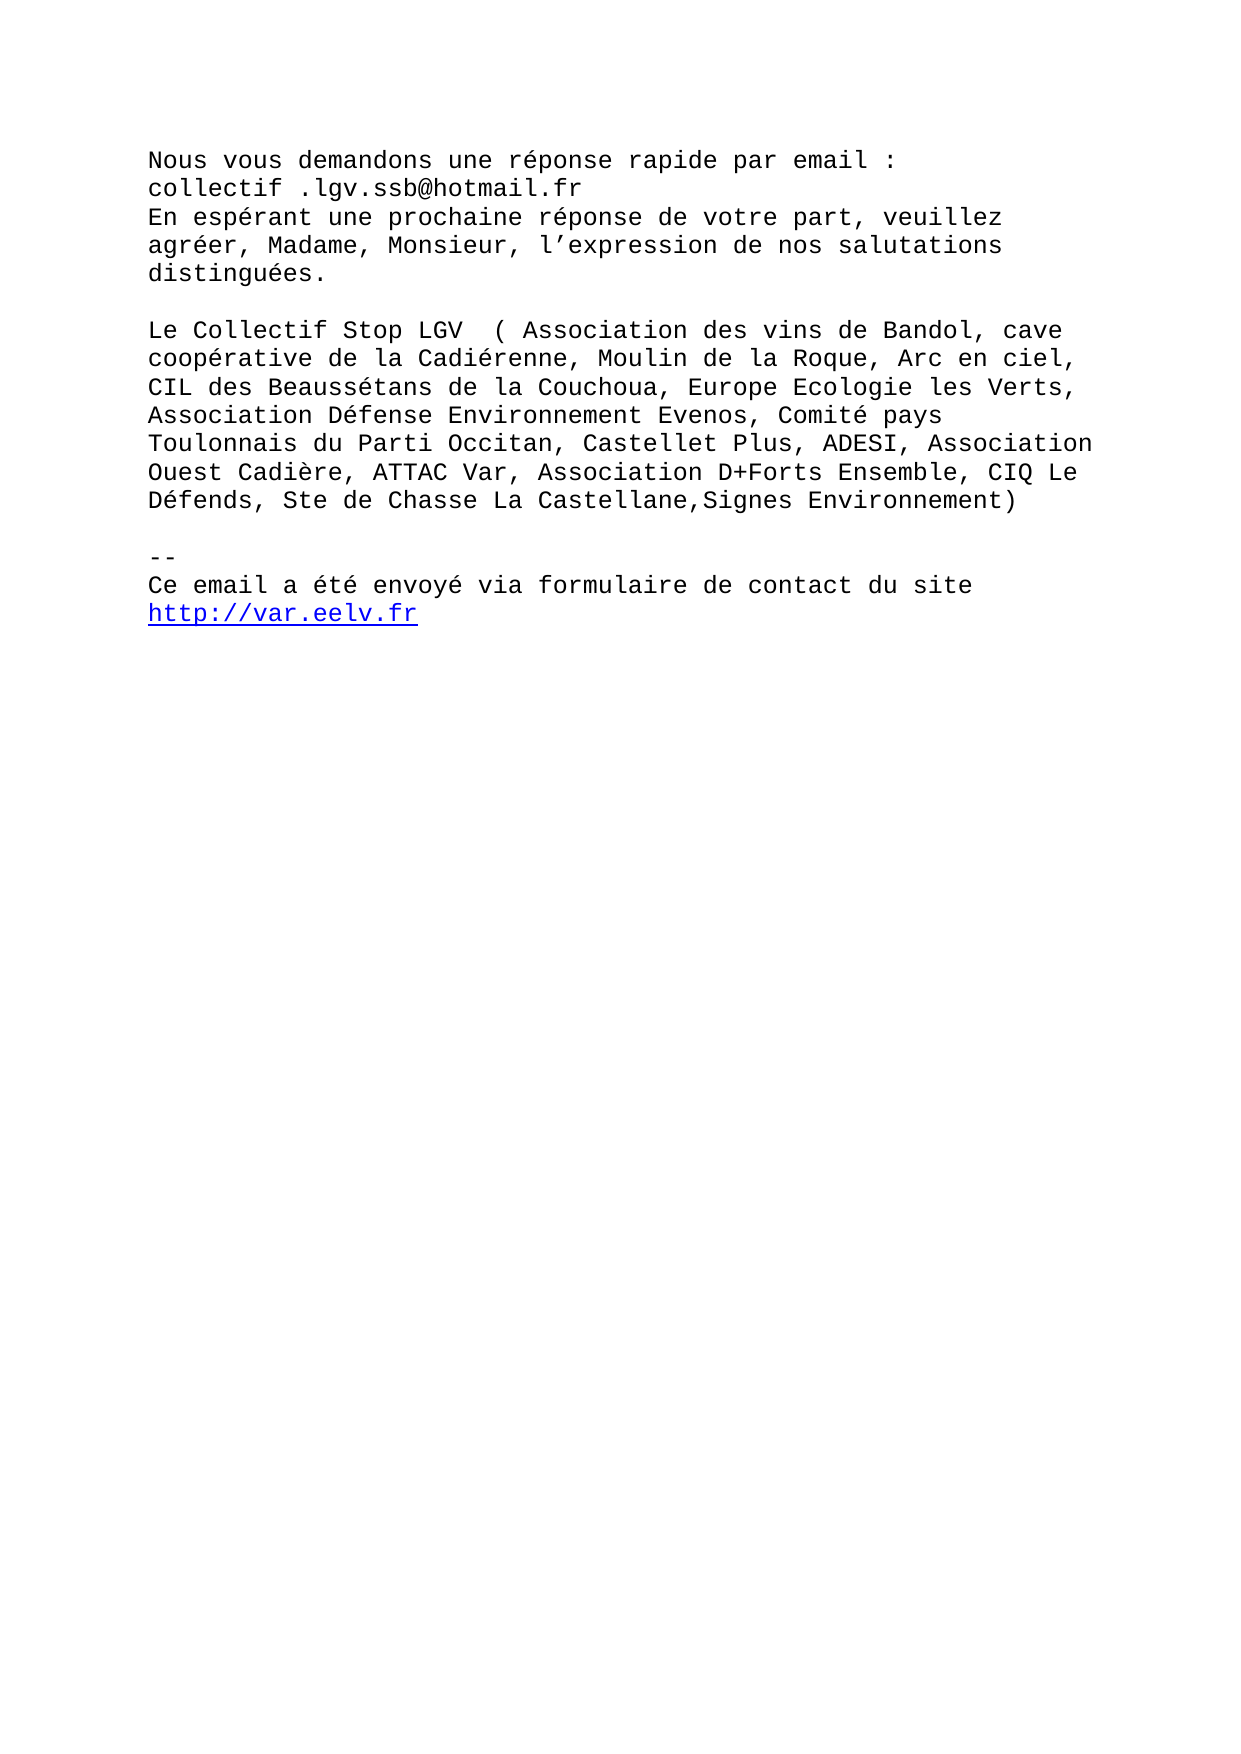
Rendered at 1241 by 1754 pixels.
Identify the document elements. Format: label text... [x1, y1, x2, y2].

text -- [148, 544, 1093, 573]
text Le Collectif Stop LGV ( Association des vins de Bandol, cave coopérative de la Cadiérenne, Moulin de la Roque, Arc en ciel, CIL des Beaussétans de la Couchoua, Europe Ecologie les Verts, Association Défense Environnement Evenos, Comité pays Toulonnais du Parti Occitan, Castellet Plus, ADESI, Association Ouest Cadière, ATTAC Var, Association D+Forts Ensemble, CIQ Le Défends, Ste de Chasse La Castellane,Signes Environnement) [148, 318, 1093, 516]
text En espérant une prochaine réponse de votre part, veuillez agréer, Madame, Monsieur, l’expression de nos salutations distinguées. [148, 204, 1093, 289]
text Ce email a été envoyé via formulaire de contact du site http://var.eelv.fr [148, 573, 1093, 629]
text Nous vous demandons une réponse rapide par email : collectif .lgv.ssb@hotmail.fr [148, 148, 1093, 204]
